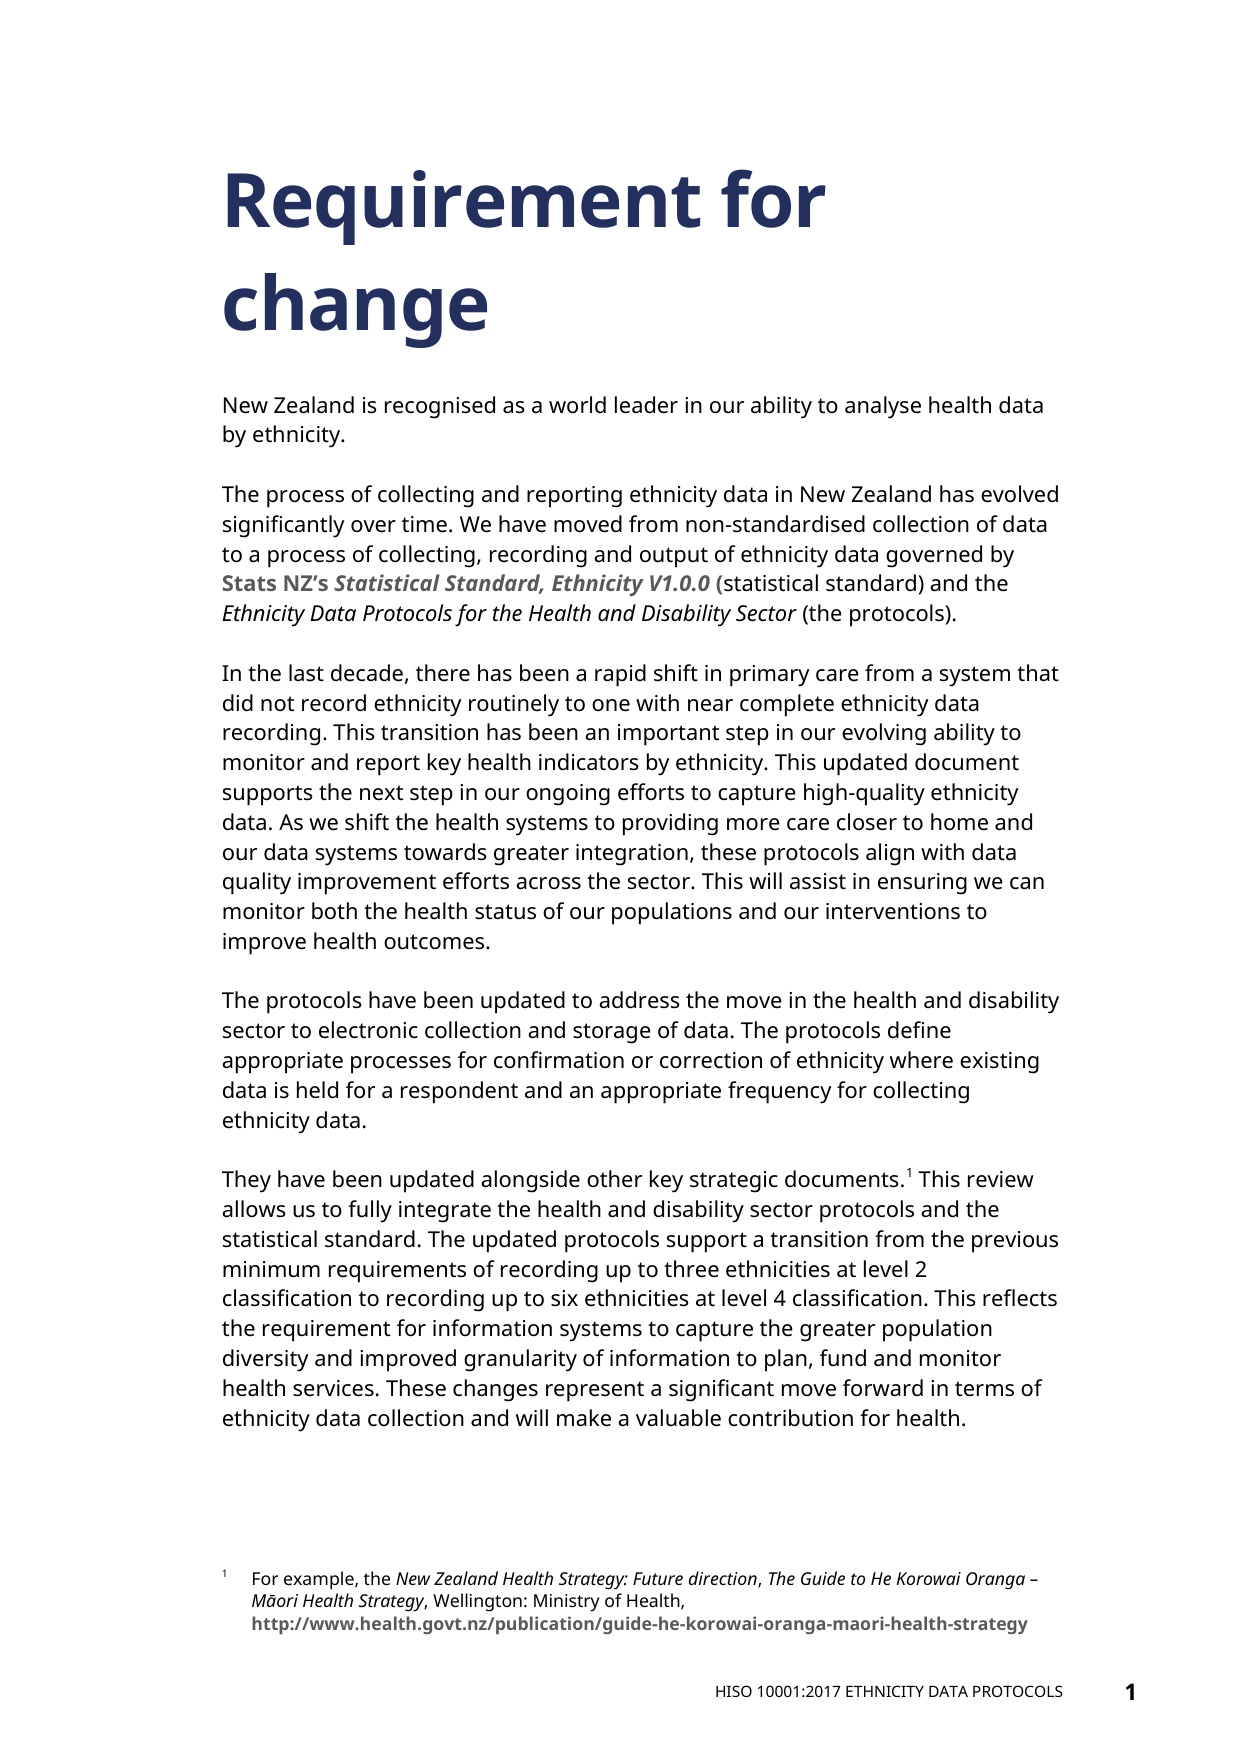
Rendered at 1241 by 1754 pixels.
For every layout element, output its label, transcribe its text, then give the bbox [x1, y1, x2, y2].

text In the last decade, there has been a rapid shift in primary care from a system that did not record ethnicity routinely to one with near complete ethnicity data recording. This transition has been an important step in our evolving ability to monitor and report key health indicators by ethnicity. This updated document supports the next step in our ongoing efforts to capture high-quality ethnicity data. As we shift the health systems to providing more care closer to home and our data systems towards greater integration, these protocols align with data quality improvement efforts across the sector. This will assist in ensuring we can monitor both the health status of our populations and our interventions to improve health outcomes. [222, 658, 1063, 956]
text New Zealand is recognised as a world leader in our ability to analyse health data by ethnicity. [222, 389, 1063, 449]
text The process of collecting and reporting ethnicity data in New Zealand has evolved significantly over time. We have moved from non-standardised collection of data to a process of collecting, recording and output of ethnicity data governed by Stats NZ’s Statistical Standard, Ethnicity V1.0.0 (statistical standard) and the Ethnicity Data Protocols for the Health and Disability Sector (the protocols). [222, 479, 1063, 628]
text The protocols have been updated to address the move in the health and disability sector to electronic collection and storage of data. The protocols define appropriate processes for confirmation or correction of ethnicity where existing data is held for a respondent and an appropriate frequency for collecting ethnicity data. [222, 985, 1063, 1134]
text They have been updated alongside other key strategic documents. This review allows us to fully integrate the health and disability sector protocols and the statistical standard. The updated protocols support a transition from the previous minimum requirements of recording up to three ethnicities at level 2 classification to recording up to six ethnicities at level 4 classification. This reflects the requirement for information systems to capture the greater population diversity and improved granularity of information to plan, fund and monitor health services. These changes represent a significant move forward in terms of ethnicity data collection and will make a valuable contribution for health. [222, 1164, 1063, 1432]
subtitle Requirement for change [222, 148, 1063, 352]
